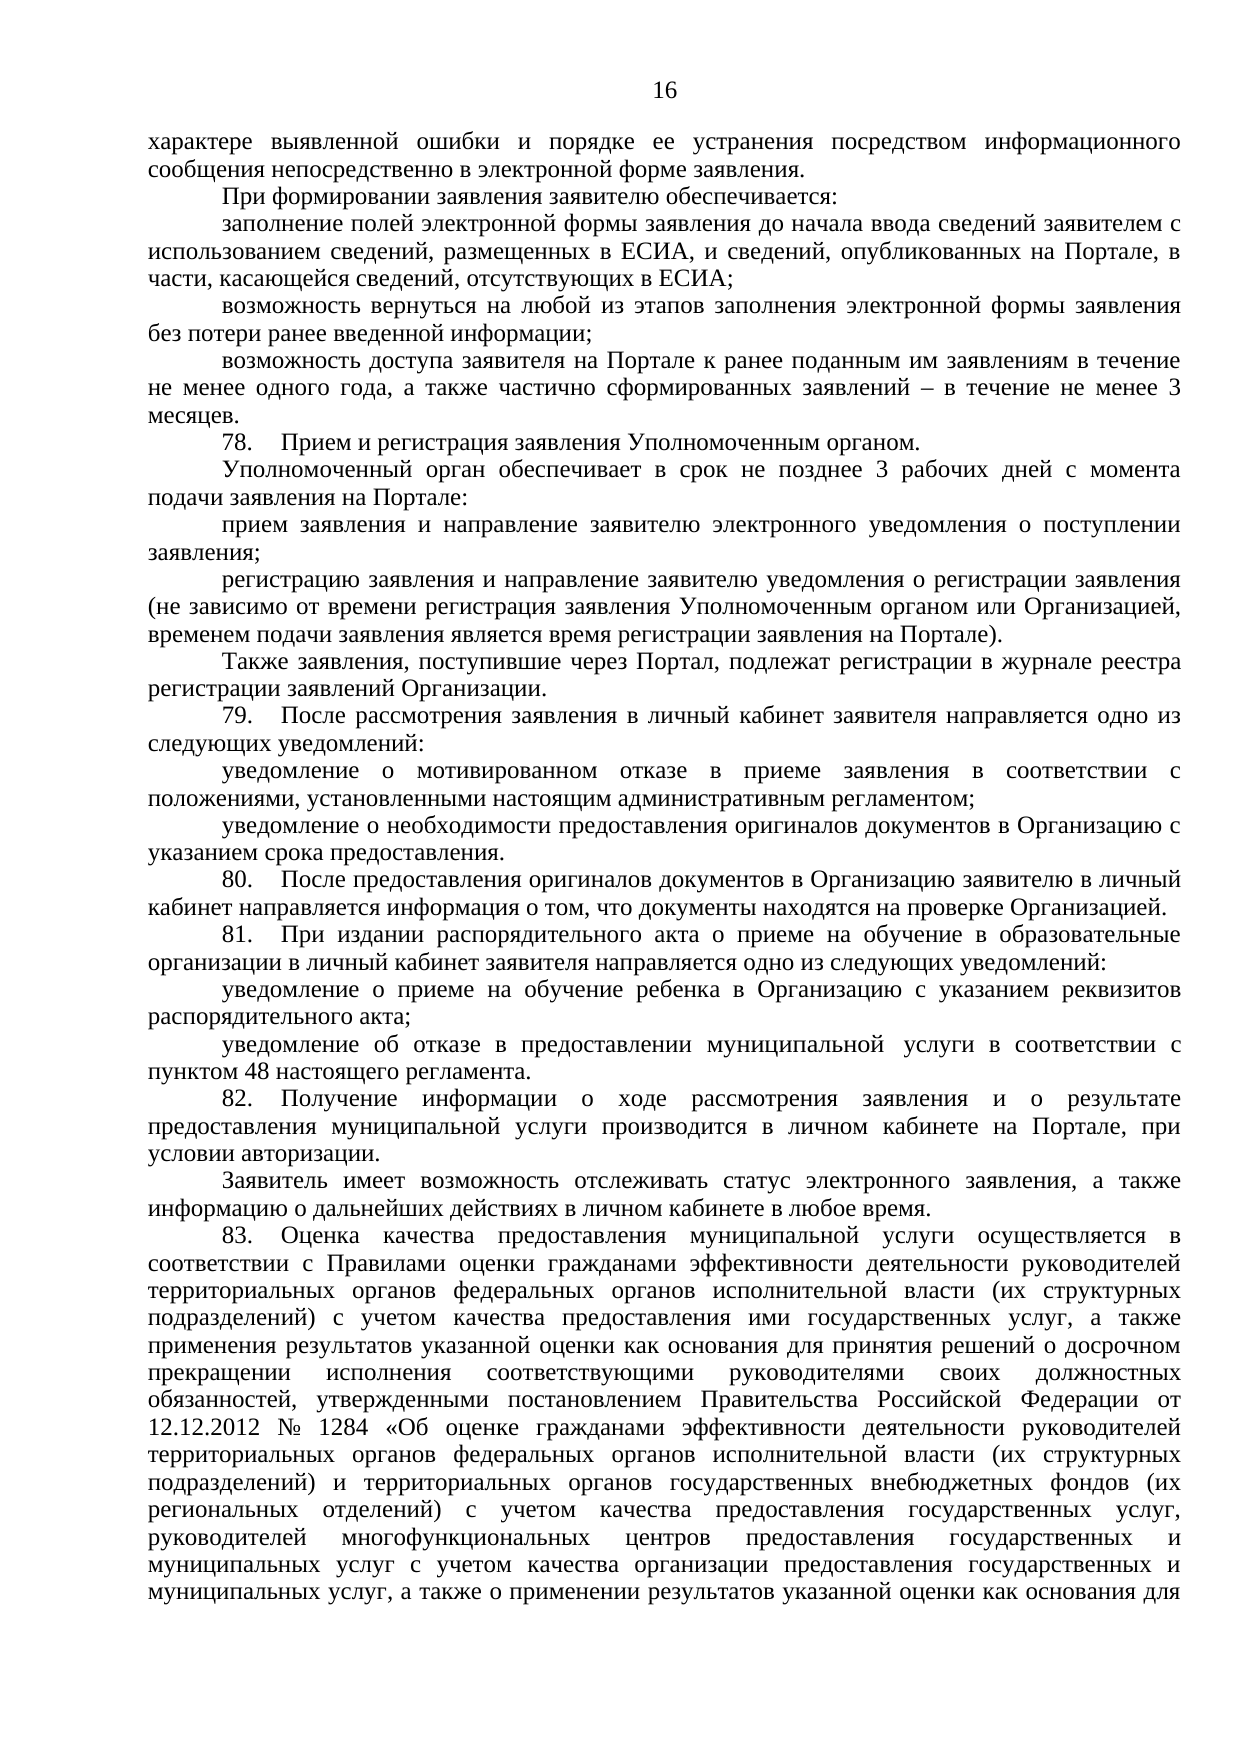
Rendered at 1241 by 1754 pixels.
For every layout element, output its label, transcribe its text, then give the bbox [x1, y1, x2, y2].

text уведомление о приеме на обучение ребенка в Организацию с указанием реквизитов распорядительного акта; [148, 976, 1182, 1030]
text уведомление о мотивированном отказе в приеме заявления в соответствии с положениями, установленными настоящим административным регламентом; [148, 757, 1182, 811]
text Заявитель имеет возможность отслеживать статус электронного заявления, а также информацию о дальнейших действиях в личном кабинете в любое время. [148, 1167, 1182, 1222]
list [148, 1222, 1182, 1605]
list При издании распорядительного акта о приеме на обучение в образовательные организации в личный кабинет заявителя направляется одно из следующих уведомлений: [148, 921, 1182, 976]
list Прием и регистрация заявления Уполномоченным органом. [148, 429, 1182, 456]
text уведомление об отказе в предоставлении муниципальной услуги в соответствии с пунктом 48 настоящего регламента. [148, 1030, 1182, 1085]
text уведомление о необходимости предоставления оригиналов документов в Организацию с указанием срока предоставления. [148, 811, 1182, 866]
list После предоставления оригиналов документов в Организацию заявителю в личный кабинет направляется информация о том, что документы находятся на проверке Организацией. [148, 866, 1182, 921]
text При формировании заявления заявителю обеспечивается: [148, 182, 1182, 210]
text Уполномоченный орган обеспечивает в срок не позднее 3 рабочих дней с момента подачи заявления на Портале: [148, 456, 1182, 511]
text прием заявления и направление заявителю электронного уведомления о поступлении заявления; [148, 511, 1182, 565]
text заполнение полей электронной формы заявления до начала ввода сведений заявителем с использованием сведений, размещенных в ЕСИА, и сведений, опубликованных на Портале, в части, касающейся сведений, отсутствующих в ЕСИА; [148, 210, 1182, 292]
list Получение информации о ходе рассмотрения заявления и о результате предоставления муниципальной услуги производится в личном кабинете на Портале, при условии авторизации. [148, 1085, 1182, 1167]
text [148, 128, 1182, 182]
text возможность доступа заявителя на Портале к ранее поданным им заявлениям в течение не менее одного года, а также частично сформированных заявлений – в течение не менее 3 месяцев. [148, 347, 1182, 429]
text возможность вернуться на любой из этапов заполнения электронной формы заявления без потери ранее введенной информации; [148, 292, 1182, 347]
text Также заявления, поступившие через Портал, подлежат регистрации в журнале реестра регистрации заявлений Организации. [148, 647, 1182, 702]
list После рассмотрения заявления в личный кабинет заявителя направляется одно из следующих уведомлений: [148, 702, 1182, 757]
text регистрацию заявления и направление заявителю уведомления о регистрации заявления (не зависимо от времени регистрация заявления Уполномоченным органом или Организацией, временем подачи заявления является время регистрации заявления на Портале). [148, 565, 1182, 647]
